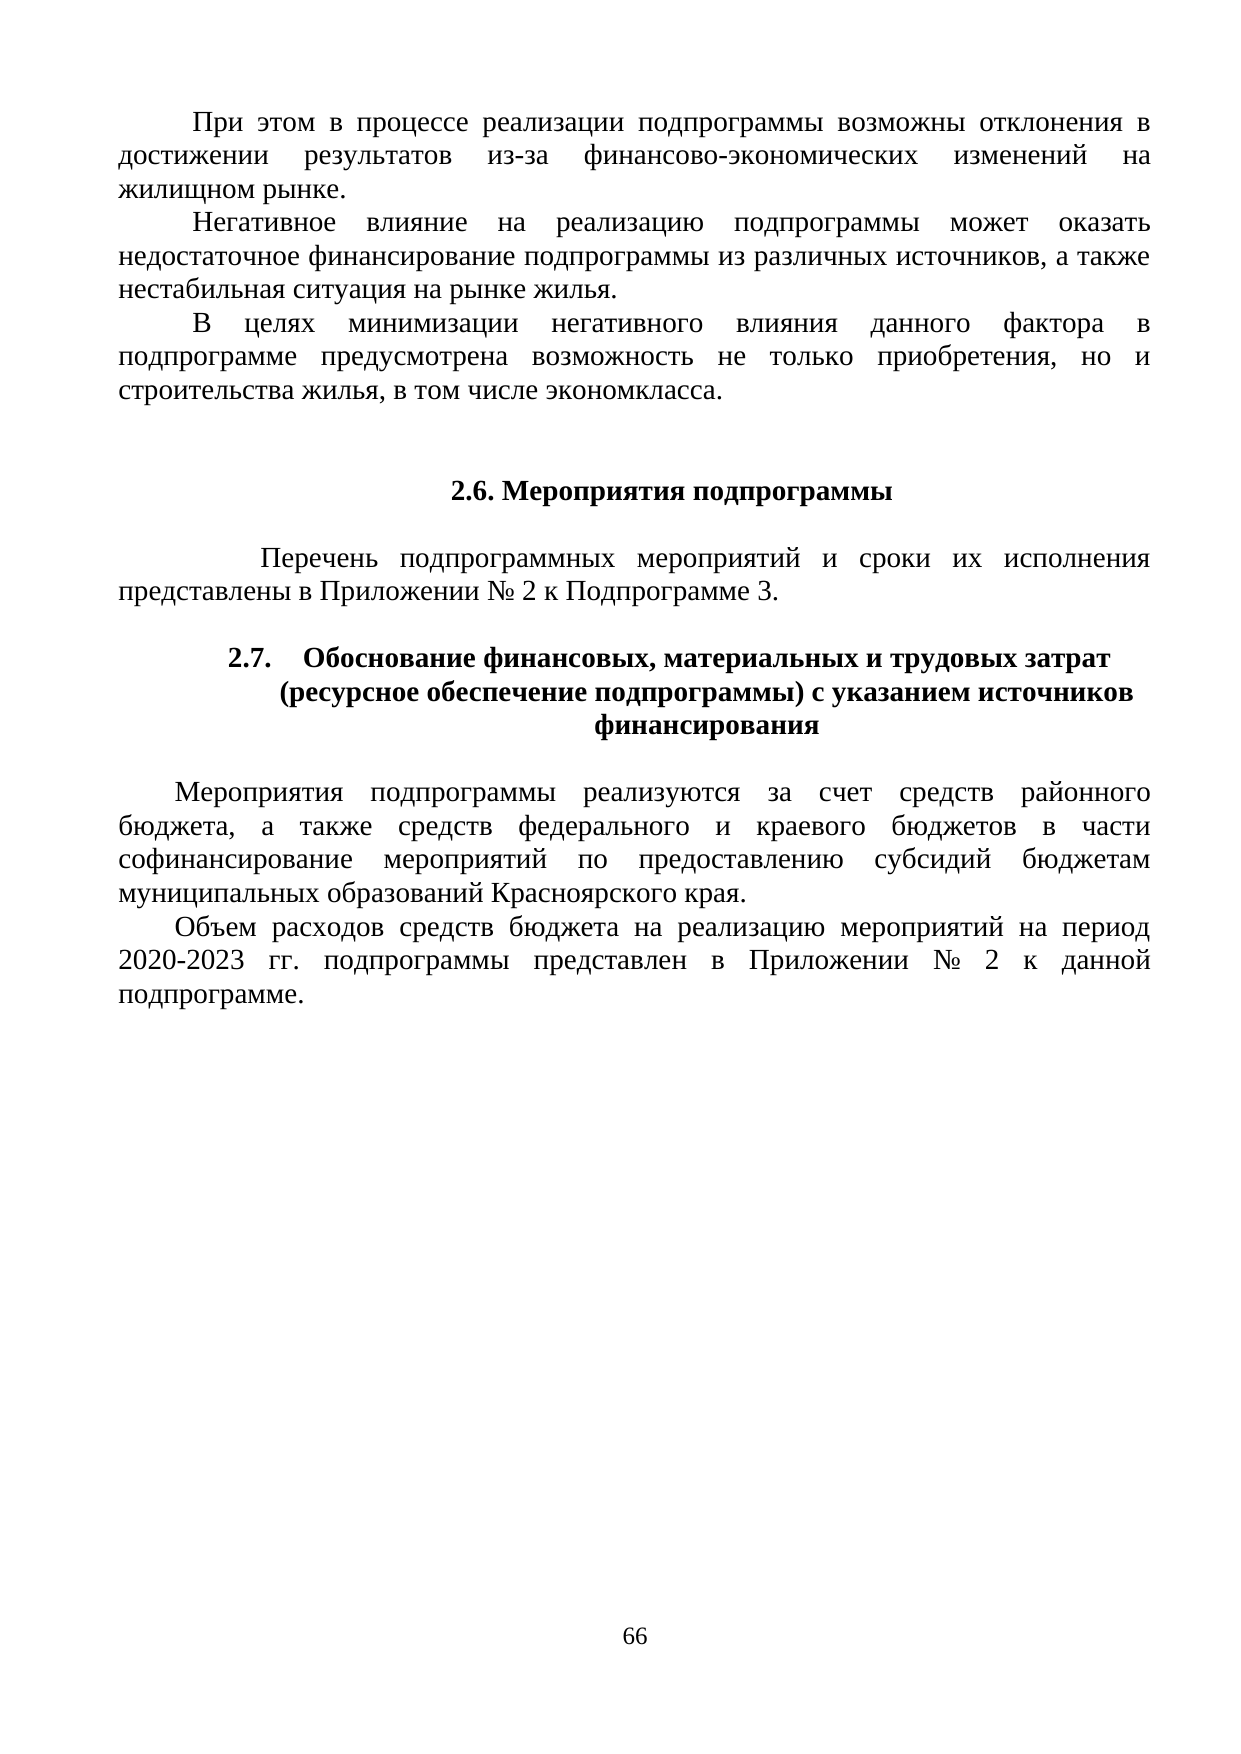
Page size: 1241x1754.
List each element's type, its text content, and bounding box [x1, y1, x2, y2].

text Перечень подпрограммных мероприятий и сроки их исполнения представлены в Приложении № 2 к Подпрограмме 3. [118, 540, 1152, 607]
text Объем расходов средств бюджета на реализацию мероприятий на период 2020-2023 гг. подпрограммы представлен в Приложении № 2 к данной подпрограмме. [118, 909, 1152, 1009]
text Негативное влияние на реализацию подпрограммы может оказать недостаточное финансирование подпрограммы из различных источников, а также нестабильная ситуация на рынке жилья. [118, 204, 1152, 305]
list Обоснование финансовых, материальных и трудовых затрат (ресурсное обеспечение подпрограммы) с указанием источников финансирования [187, 640, 1152, 741]
text В целях минимизации негативного влияния данного фактора в подпрограмме предусмотрена возможность не только приобретения, но и строительства жилья, в том числе экономкласса. [118, 305, 1152, 406]
text 2.6. Мероприятия подпрограммы [118, 473, 1152, 506]
text Мероприятия подпрограммы реализуются за счет средств районного бюджета, а также средств федерального и краевого бюджетов в части софинансирование мероприятий по предоставлению субсидий бюджетам муниципальных образований Красноярского края. [118, 774, 1152, 909]
text При этом в процессе реализации подпрограммы возможны отклонения в достижении результатов из-за финансово-экономических изменений на жилищном рынке. [118, 104, 1152, 204]
